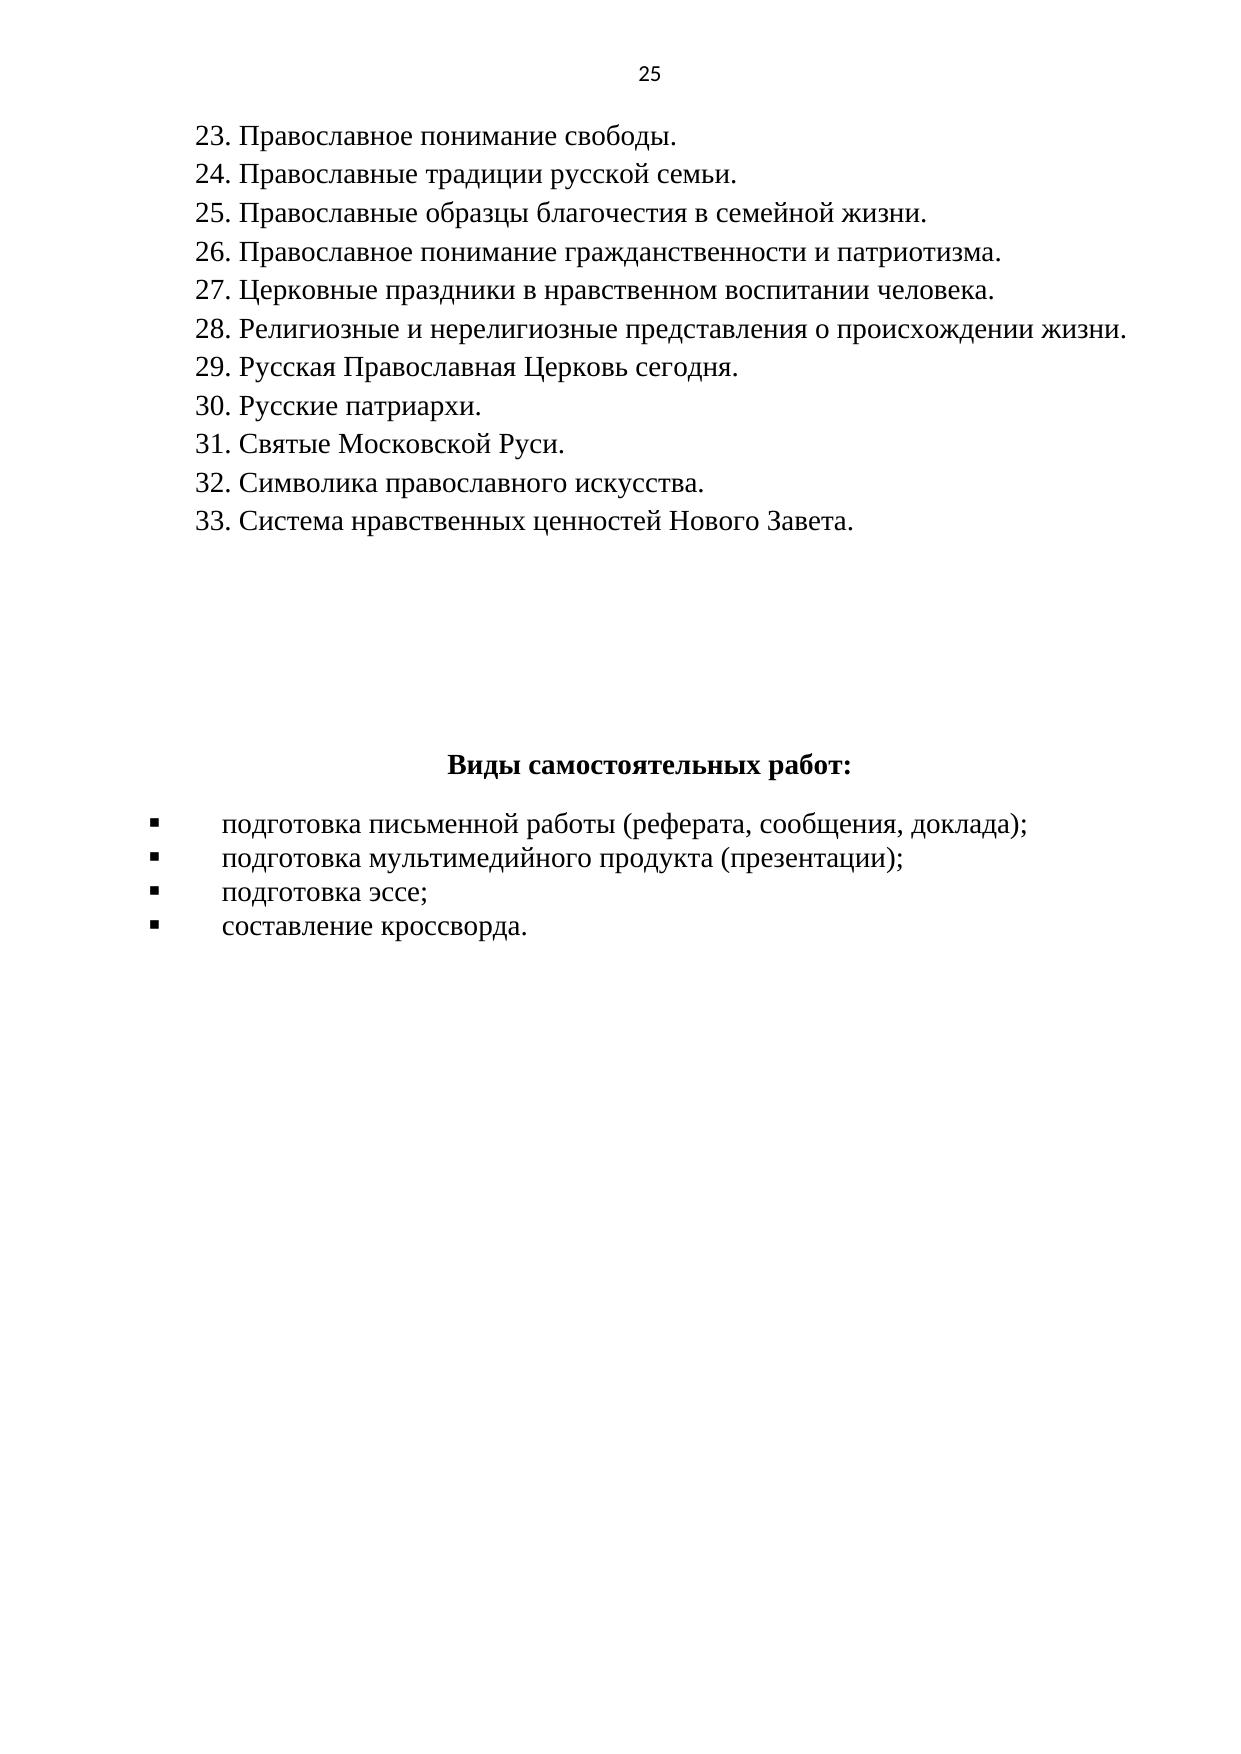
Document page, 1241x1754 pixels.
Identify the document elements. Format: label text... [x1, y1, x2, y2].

list составление кроссворда. [148, 908, 1152, 941]
text 29. Русская Православная Церковь сегодня. [148, 349, 1152, 383]
text 26. Православное понимание гражданственности и патриотизма. [148, 234, 1152, 267]
list подготовка эссе; [148, 874, 1152, 908]
text Виды самостоятельных работ: [148, 747, 1152, 781]
text 30. Русские патриархи. [148, 388, 1152, 421]
list подготовка письменной работы (реферата, сообщения, доклада); [148, 807, 1152, 840]
text 33. Система нравственных ценностей Нового Завета. [148, 503, 1152, 537]
text 31. Святые Московской Руси. [148, 426, 1152, 460]
text 25. Православные образцы благочестия в семейной жизни. [148, 195, 1152, 229]
list подготовка мультимедийного продукта (презентации); [148, 840, 1152, 874]
text 23. Православное понимание свободы. [148, 118, 1152, 152]
text 24. Православные традиции русской семьи. [148, 157, 1152, 190]
text 28. Религиозные и нерелигиозные представления о происхождении жизни. [148, 311, 1152, 344]
text 32. Символика православного искусства. [148, 465, 1152, 498]
text 27. Церковные праздники в нравственном воспитании человека. [148, 272, 1152, 306]
